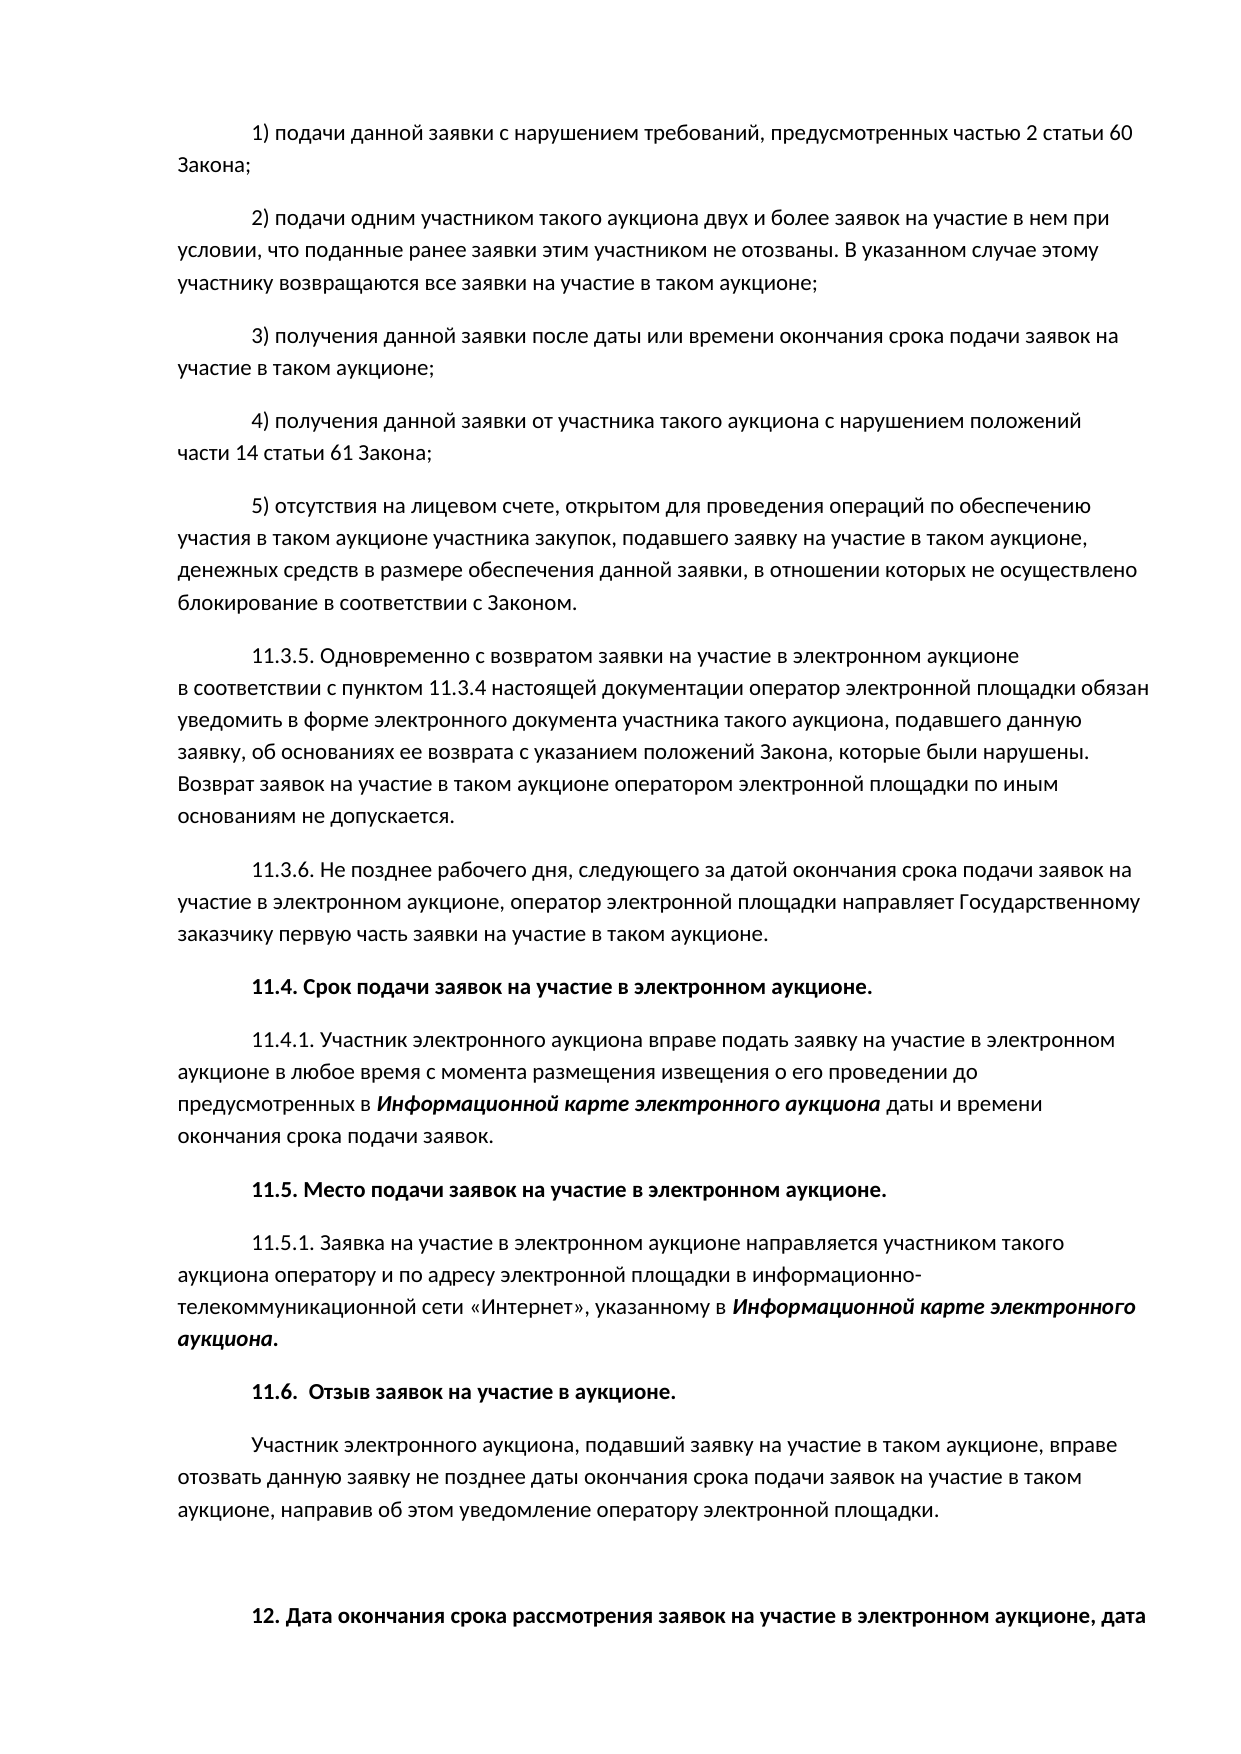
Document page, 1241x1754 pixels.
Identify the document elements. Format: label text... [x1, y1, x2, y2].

text 1) подачи данной заявки с нарушением требований, предусмотренных частью 2 статьи 60 Закона; [177, 118, 1152, 178]
text 11.3.5. Одновременно с возвратом заявки на участие в электронном аукционе в соответствии с пунктом 11.3.4 настоящей документации оператор электронной площадки обязан уведомить в форме электронного документа участника такого аукциона, подавшего данную заявку, об основаниях ее возврата с указанием положений Закона, которые были нарушены. Возврат заявок на участие в таком аукционе оператором электронной площадки по иным основаниям не допускается. [177, 641, 1152, 830]
text 2) подачи одним участником такого аукциона двух и более заявок на участие в нем при условии, что поданные ранее заявки этим участником не отозваны. В указанном случае этому участнику возвращаются все заявки на участие в таком аукционе; [177, 203, 1152, 296]
text 11.5.1. Заявка на участие в электронном аукционе направляется участником такого аукциона оператору и по адресу электронной площадки в информационно-телекоммуникационной сети «Интернет», указанному в Информационной карте электронного аукциона. [177, 1228, 1152, 1352]
text 3) получения данной заявки после даты или времени окончания срока подачи заявок на участие в таком аукционе; [177, 321, 1152, 381]
text 11.4. Срок подачи заявок на участие в электронном аукционе. [177, 972, 1152, 1000]
text 4) получения данной заявки от участника такого аукциона с нарушением положений части 14 статьи 61 Закона; [177, 406, 1152, 466]
text 11.3.6. Не позднее рабочего дня, следующего за датой окончания срока подачи заявок на участие в электронном аукционе, оператор электронной площадки направляет Государственному заказчику первую часть заявки на участие в таком аукционе. [177, 855, 1152, 947]
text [177, 1601, 1152, 1629]
text 5) отсутствия на лицевом счете, открытом для проведения операций по обеспечению участия в таком аукционе участника закупок, подавшего заявку на участие в таком аукционе, денежных средств в размере обеспечения данной заявки, в отношении которых не осуществлено блокирование в соответствии с Законом. [177, 491, 1152, 616]
text 11.6. Отзыв заявок на участие в аукционе. [177, 1377, 1152, 1405]
text Участник электронного аукциона, подавший заявку на участие в таком аукционе, вправе отозвать данную заявку не позднее даты окончания срока подачи заявок на участие в таком аукционе, направив об этом уведомление оператору электронной площадки. [177, 1430, 1152, 1523]
text 11.5. Место подачи заявок на участие в электронном аукционе. [177, 1175, 1152, 1203]
text 11.4.1. Участник электронного аукциона вправе подать заявку на участие в электронном аукционе в любое время с момента размещения извещения о его проведении до предусмотренных в Информационной карте электронного аукциона даты и времени окончания срока подачи заявок. [177, 1025, 1152, 1150]
